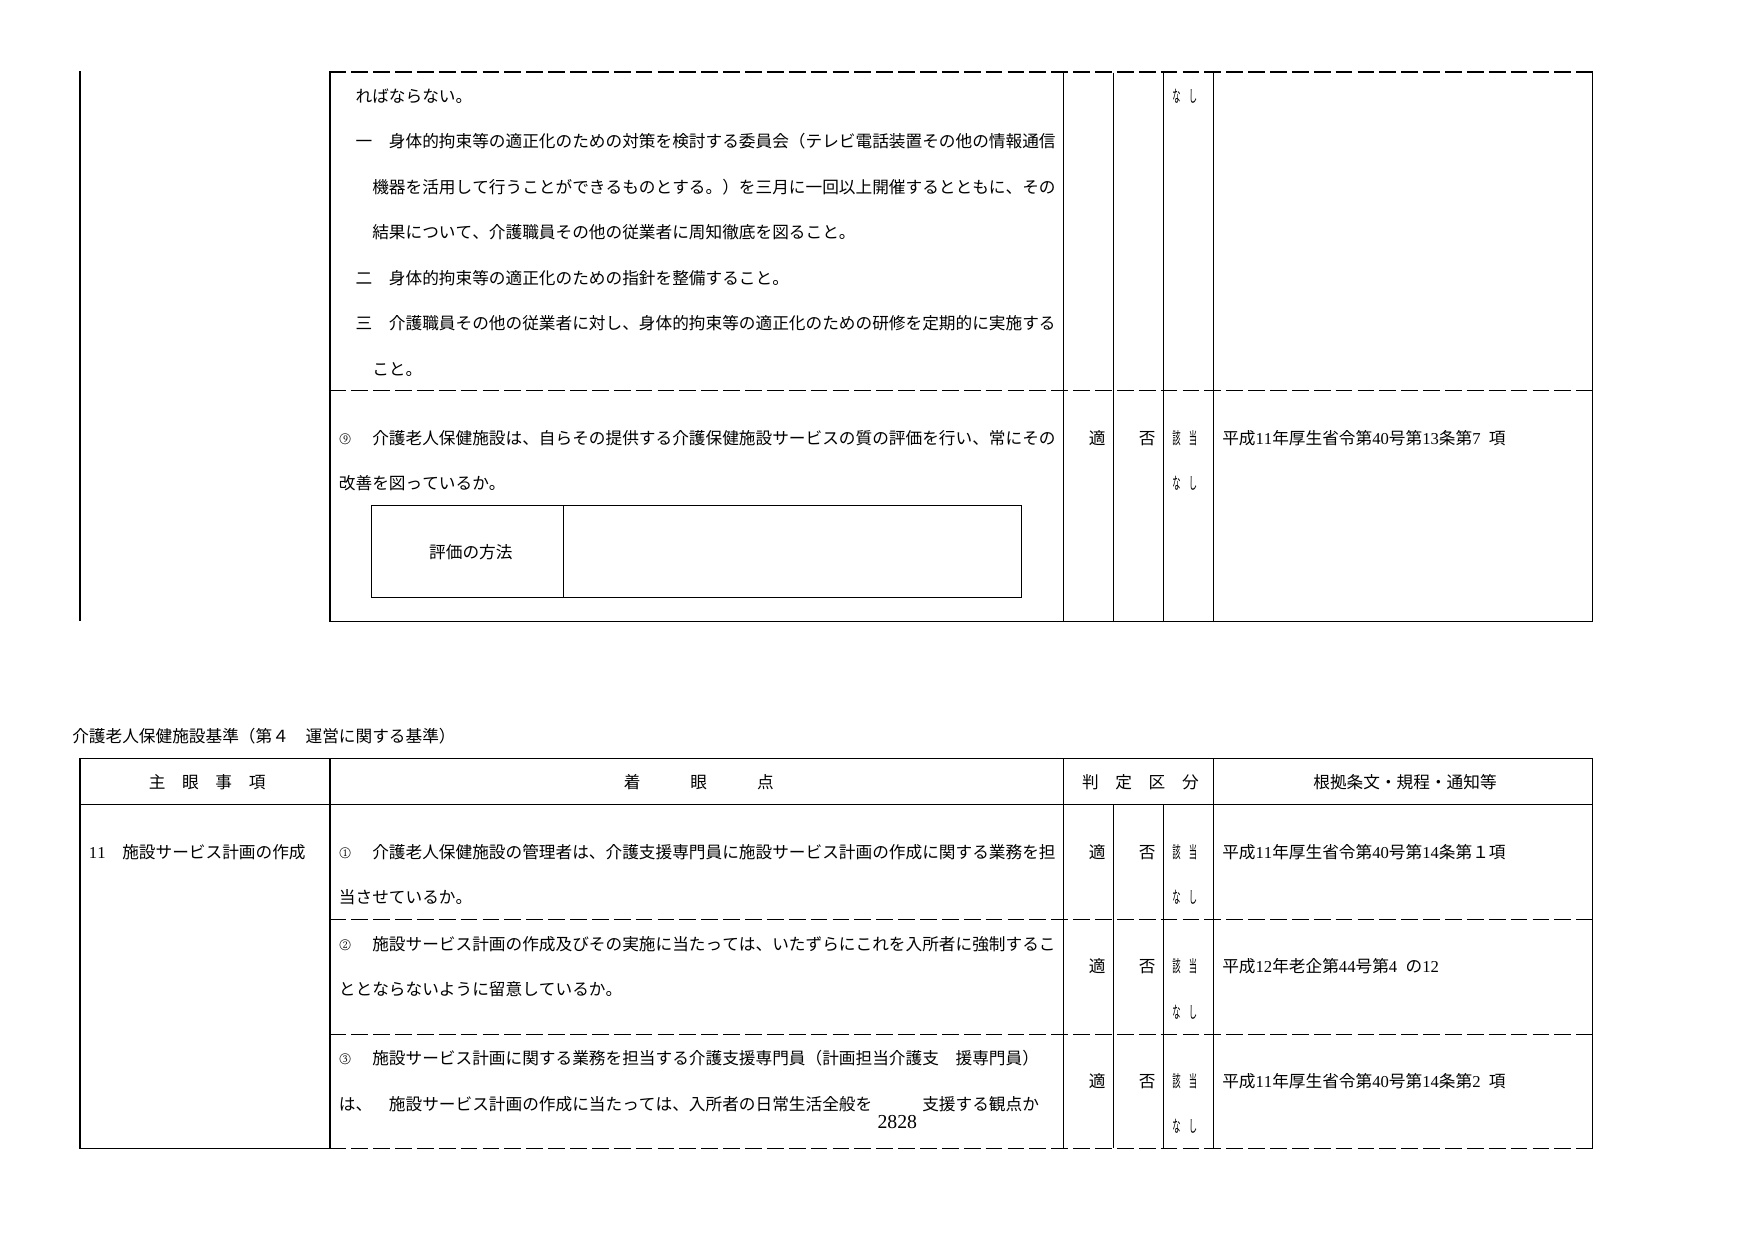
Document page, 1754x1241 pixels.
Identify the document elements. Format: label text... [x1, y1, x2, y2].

table_cell 該当なし [1164, 390, 1213, 621]
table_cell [331, 71, 1063, 390]
table_header 着 眼 点 [331, 759, 1063, 804]
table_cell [1214, 1034, 1592, 1148]
table_header 主 眼 事 項 [81, 759, 329, 804]
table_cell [331, 1034, 1063, 1148]
table_cell 適 [1064, 805, 1113, 919]
table_cell 否 [1114, 805, 1163, 919]
table_cell 該当なし [1164, 919, 1213, 1033]
table_cell 平成12年老企第44号第4の12 [1214, 919, 1592, 1033]
table_cell 否 [1114, 919, 1163, 1033]
table_cell ⑨ 介護老人保健施設は、自らその提供する介護保健施設サービスの質の評価を行い、常にその 改善を図っているか。 [331, 390, 1063, 621]
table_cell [1214, 71, 1592, 390]
table_cell 適 [1064, 919, 1113, 1033]
text 介護老人保健施設基準（第４ 運営に関する基準） [72, 712, 1722, 758]
table_cell 否 [1113, 71, 1163, 390]
table_cell 適 [1064, 71, 1113, 390]
table_cell 適 [1064, 390, 1113, 621]
table_cell 適 [1064, 1034, 1113, 1148]
table_cell 該当なし [1164, 805, 1213, 919]
table_cell 否 [1114, 1034, 1163, 1148]
table_cell 平成11年厚生省令第40号第13条第7項 [1214, 390, 1592, 621]
table_cell 11 施設サービス計画の作成 [81, 805, 329, 1148]
table_cell ① 介護老人保健施設の管理者は、介護支援専門員に施設サービス計画の作成に関する業務を担 当させているか。 [331, 805, 1063, 919]
table_cell 否 [1114, 390, 1163, 621]
table_cell 平成11年厚生省令第40号第14条第１項 [1214, 805, 1592, 919]
table_header 判 定 区 分 [1064, 759, 1213, 804]
table_cell 該当なし [1164, 71, 1213, 390]
table_header 根拠条文・規程・通知等 [1214, 759, 1592, 804]
table_cell ② 施設サービス計画の作成及びその実施に当たっては、いたずらにこれを入所者に強制するこ ととならないように留意しているか。 [331, 919, 1063, 1033]
table_cell 該当なし [1164, 1034, 1213, 1148]
